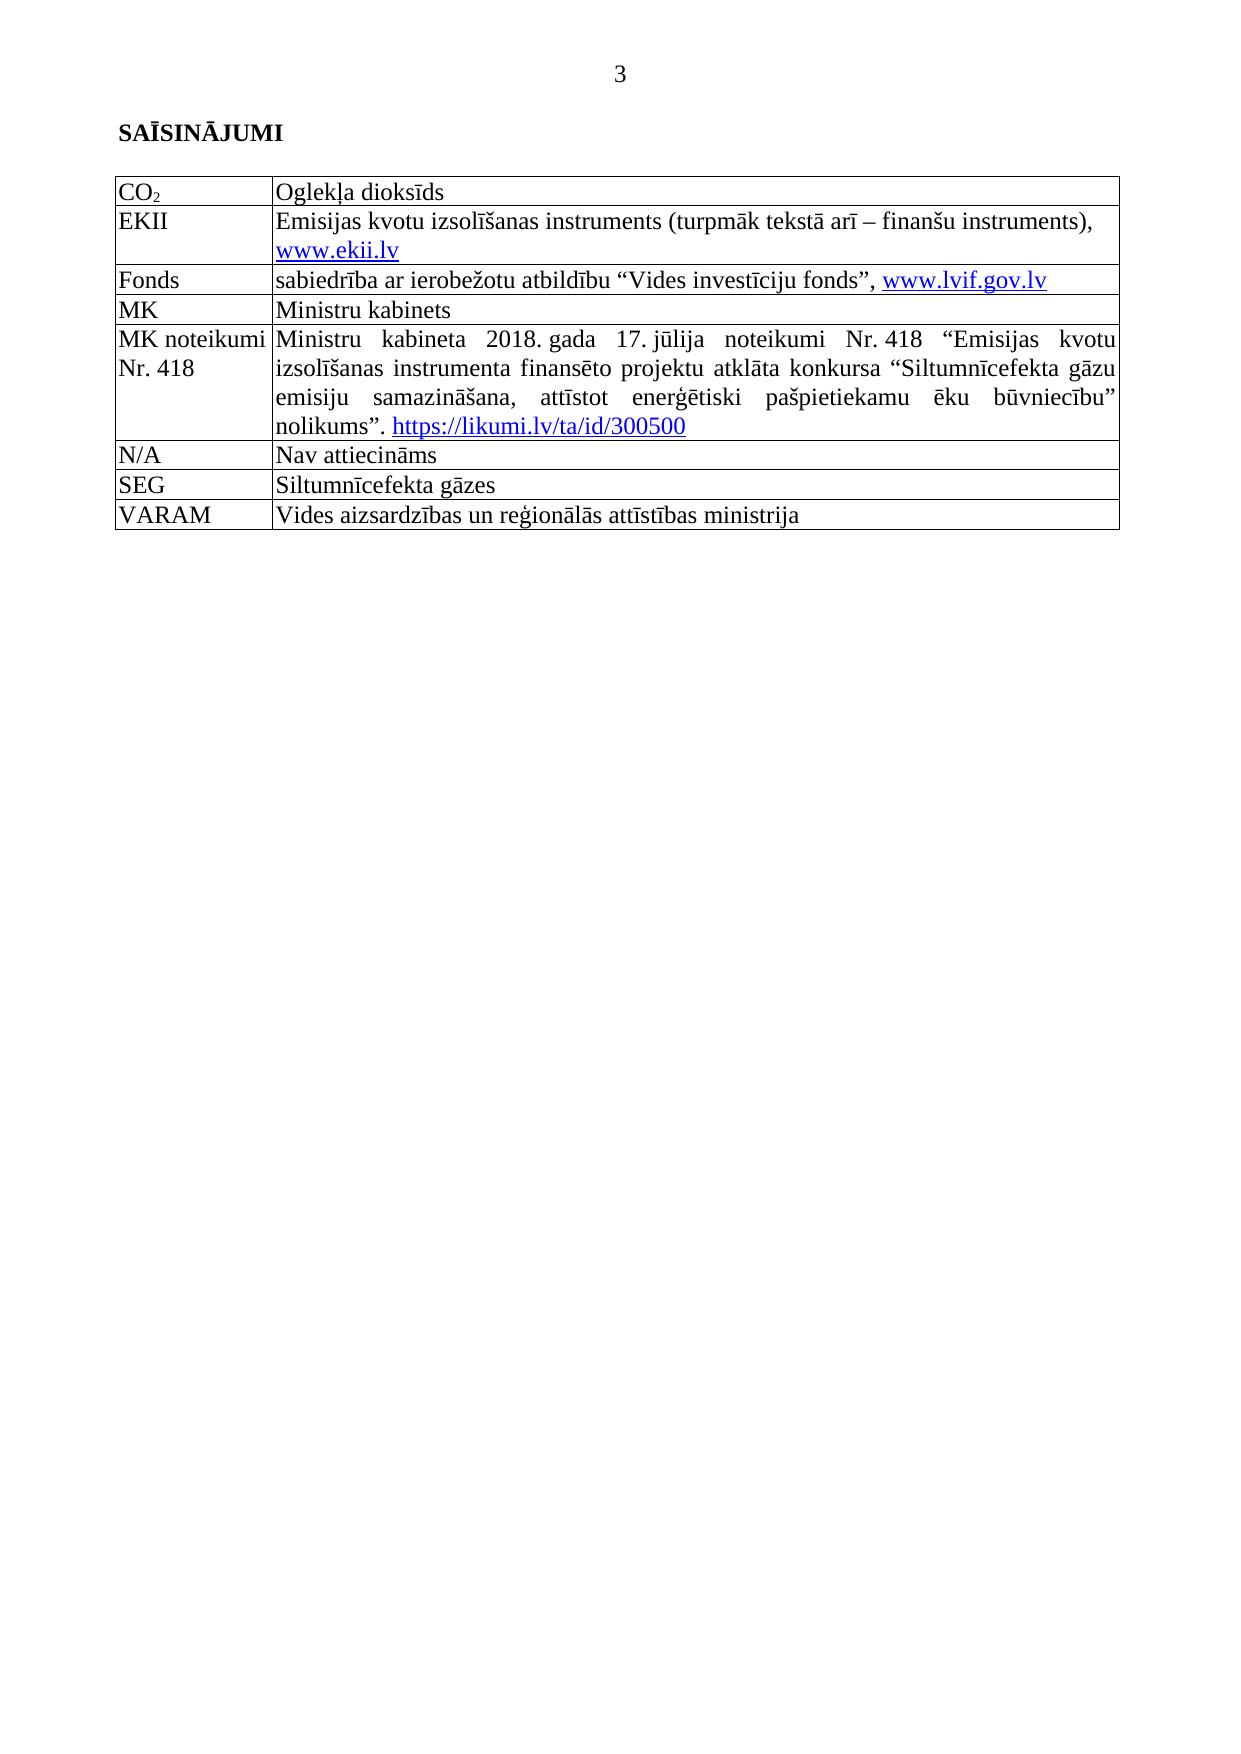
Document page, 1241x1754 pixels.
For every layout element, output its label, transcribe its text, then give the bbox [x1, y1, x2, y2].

subtitle SAĪSINĀJUMI [118, 118, 1122, 147]
table_cell Fonds [116, 265, 272, 294]
table_cell EKII [116, 206, 272, 264]
table_header Oglekļa dioksīds [273, 177, 1119, 205]
table_cell VARAM [116, 500, 272, 529]
table_header CO2 [116, 177, 272, 205]
table_cell Ministru kabinets [273, 295, 1119, 323]
table_cell Ministru kabineta 2018. gada 17. jūlija noteikumi Nr. 418 “Emisijas kvotu izsolīšanas instrumenta finansēto projektu atklāta konkursa “Siltumnīcefekta gāzu emisiju samazināšana, attīstot enerģētiski pašpietiekamu ēku būvniecību” nolikums”. https://likumi.lv/ta/id/300500 [273, 325, 1119, 439]
table_cell Emisijas kvotu izsolīšanas instruments (turpmāk tekstā arī – finanšu instruments), www.ekii.lv [273, 206, 1119, 264]
table_cell Vides aizsardzības un reģionālās attīstības ministrija [273, 500, 1119, 529]
table_cell SEG [116, 470, 272, 499]
table_cell N/A [116, 441, 272, 469]
table_cell MK [116, 295, 272, 323]
table_cell MK noteikumi Nr. 418 [116, 325, 272, 439]
table_cell Siltumnīcefekta gāzes [273, 470, 1119, 499]
table_cell sabiedrība ar ierobežotu atbildību “Vides investīciju fonds”, www.lvif.gov.lv [273, 265, 1119, 294]
table_cell Nav attiecināms [273, 441, 1119, 469]
